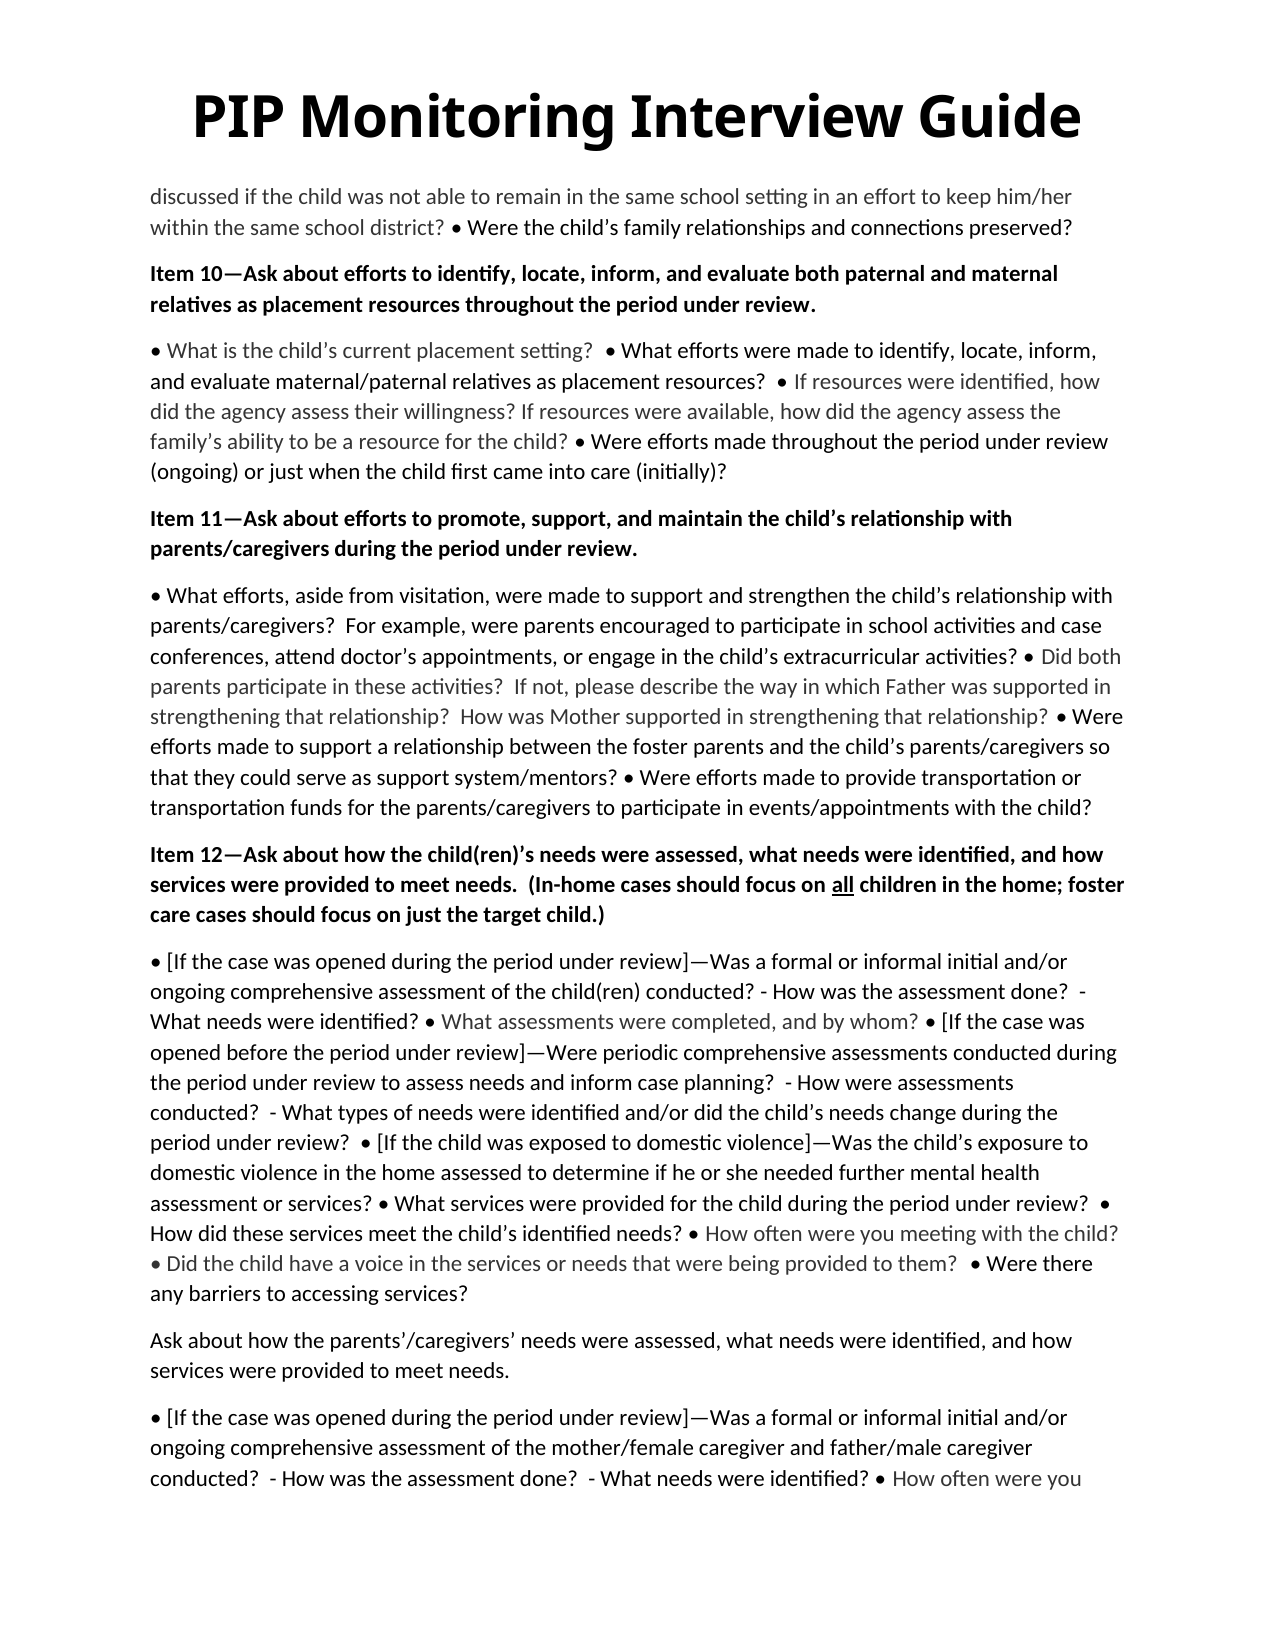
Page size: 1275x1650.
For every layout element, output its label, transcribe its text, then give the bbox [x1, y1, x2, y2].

text Ask about how the parents’/caregivers’ needs were assessed, what needs were identified, and how services were provided to meet needs. [150, 1326, 1125, 1384]
text Item 10—Ask about efforts to identify, locate, inform, and evaluate both paternal and maternal relatives as placement resources throughout the period under review. [150, 259, 1125, 318]
text • What efforts, aside from visitation, were made to support and strengthen the child’s relationship with parents/caregivers? For example, were parents encouraged to participate in school activities and case conferences, attend doctor’s appointments, or engage in the child’s extracurricular activities? • Did both parents participate in these activities? If not, please describe the way in which Father was supported in strengthening that relationship? How was Mother supported in strengthening that relationship? • Were efforts made to support a relationship between the foster parents and the child’s parents/caregivers so that they could serve as support system/mentors? • Were efforts made to provide transportation or transportation funds for the parents/caregivers to participate in events/appointments with the child? [150, 581, 1125, 821]
text Item 11—Ask about efforts to promote, support, and maintain the child’s relationship with parents/caregivers during the period under review. [150, 504, 1125, 563]
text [150, 1403, 1125, 1492]
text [150, 182, 1125, 241]
text • [If the case was opened during the period under review]—Was a formal or informal initial and/or ongoing comprehensive assessment of the child(ren) conducted? - How was the assessment done? - What needs were identified? • What assessments were completed, and by whom? • [If the case was opened before the period under review]—Were periodic comprehensive assessments conducted during the period under review to assess needs and inform case planning? - How were assessments conducted? - What types of needs were identified and/or did the child’s needs change during the period under review? • [If the child was exposed to domestic violence]—Was the child’s exposure to domestic violence in the home assessed to determine if he or she needed further mental health assessment or services? • What services were provided for the child during the period under review? • How did these services meet the child’s identified needs? • How often were you meeting with the child? • Did the child have a voice in the services or needs that were being provided to them? • Were there any barriers to accessing services? [150, 947, 1125, 1307]
text Item 12—Ask about how the child(ren)’s needs were assessed, what needs were identified, and how services were provided to meet needs. (In-home cases should focus on all children in the home; foster care cases should focus on just the target child.) [150, 840, 1125, 928]
text • What is the child’s current placement setting? • What efforts were made to identify, locate, inform, and evaluate maternal/paternal relatives as placement resources? • If resources were identified, how did the agency assess their willingness? If resources were available, how did the agency assess the family’s ability to be a resource for the child? • Were efforts made throughout the period under review (ongoing) or just when the child first came into care (initially)? [150, 337, 1125, 486]
